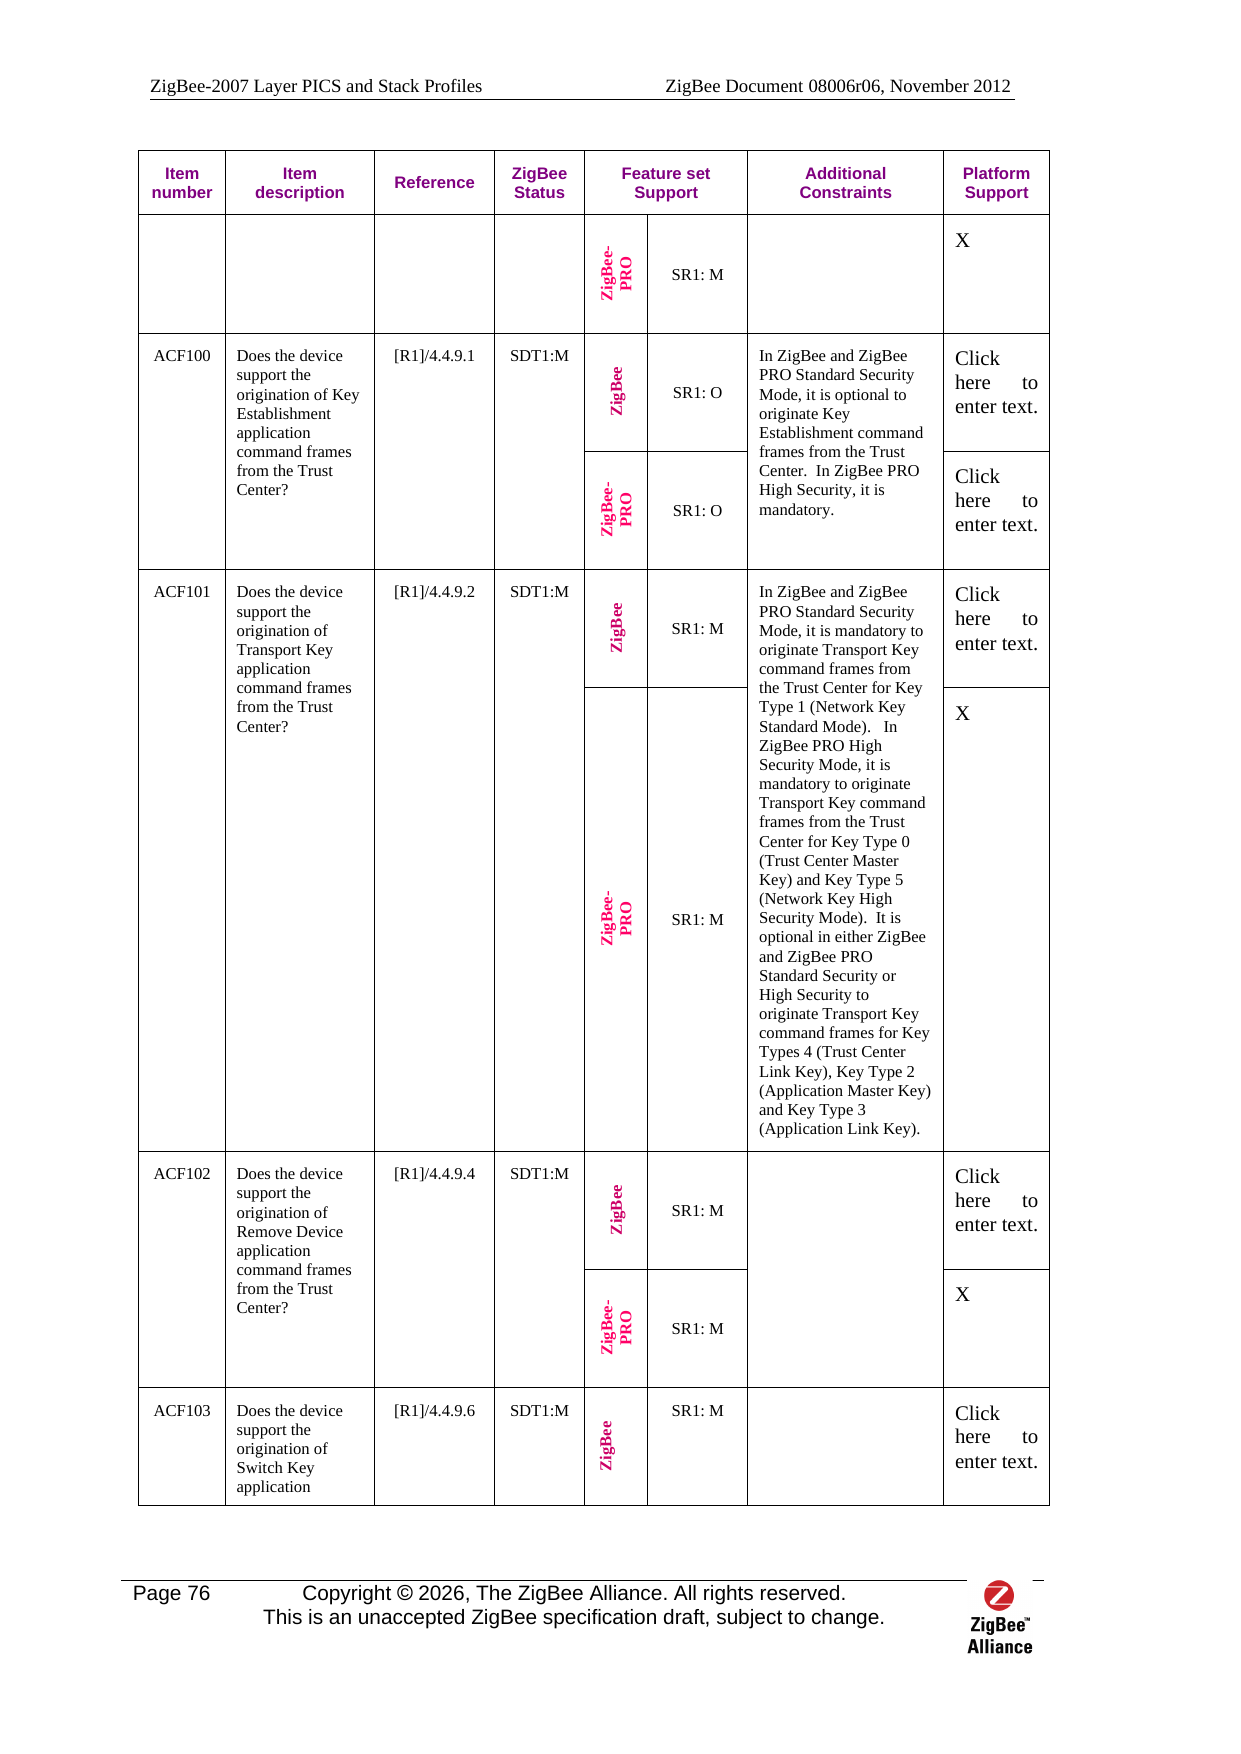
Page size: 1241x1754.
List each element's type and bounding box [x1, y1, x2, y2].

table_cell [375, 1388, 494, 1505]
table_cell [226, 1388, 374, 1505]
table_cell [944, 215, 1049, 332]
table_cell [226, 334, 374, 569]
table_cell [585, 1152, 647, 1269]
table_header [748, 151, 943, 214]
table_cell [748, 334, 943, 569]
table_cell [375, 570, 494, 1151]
picture [967, 1580, 1033, 1658]
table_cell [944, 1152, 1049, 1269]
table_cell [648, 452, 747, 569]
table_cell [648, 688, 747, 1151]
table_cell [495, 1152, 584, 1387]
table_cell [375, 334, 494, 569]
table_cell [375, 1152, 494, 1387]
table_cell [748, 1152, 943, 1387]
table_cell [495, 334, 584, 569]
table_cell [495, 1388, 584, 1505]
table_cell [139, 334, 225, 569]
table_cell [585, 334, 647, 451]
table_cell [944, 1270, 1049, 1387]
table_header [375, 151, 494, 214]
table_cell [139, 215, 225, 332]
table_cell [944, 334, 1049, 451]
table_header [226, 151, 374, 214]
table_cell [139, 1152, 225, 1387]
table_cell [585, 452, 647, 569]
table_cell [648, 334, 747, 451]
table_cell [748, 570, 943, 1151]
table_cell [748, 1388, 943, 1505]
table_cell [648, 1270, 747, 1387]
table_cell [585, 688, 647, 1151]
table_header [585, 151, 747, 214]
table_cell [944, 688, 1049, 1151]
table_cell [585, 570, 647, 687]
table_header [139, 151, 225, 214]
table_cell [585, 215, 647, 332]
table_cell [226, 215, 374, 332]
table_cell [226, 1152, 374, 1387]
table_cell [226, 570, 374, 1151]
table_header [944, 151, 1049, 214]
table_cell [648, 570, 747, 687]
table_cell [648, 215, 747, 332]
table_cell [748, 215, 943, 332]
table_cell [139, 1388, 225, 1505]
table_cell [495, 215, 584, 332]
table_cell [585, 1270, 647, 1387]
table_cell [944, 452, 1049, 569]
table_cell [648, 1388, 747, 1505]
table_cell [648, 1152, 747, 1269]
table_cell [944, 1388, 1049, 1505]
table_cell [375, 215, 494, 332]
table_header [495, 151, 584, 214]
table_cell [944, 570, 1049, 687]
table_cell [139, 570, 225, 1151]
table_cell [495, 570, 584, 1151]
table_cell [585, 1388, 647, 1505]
